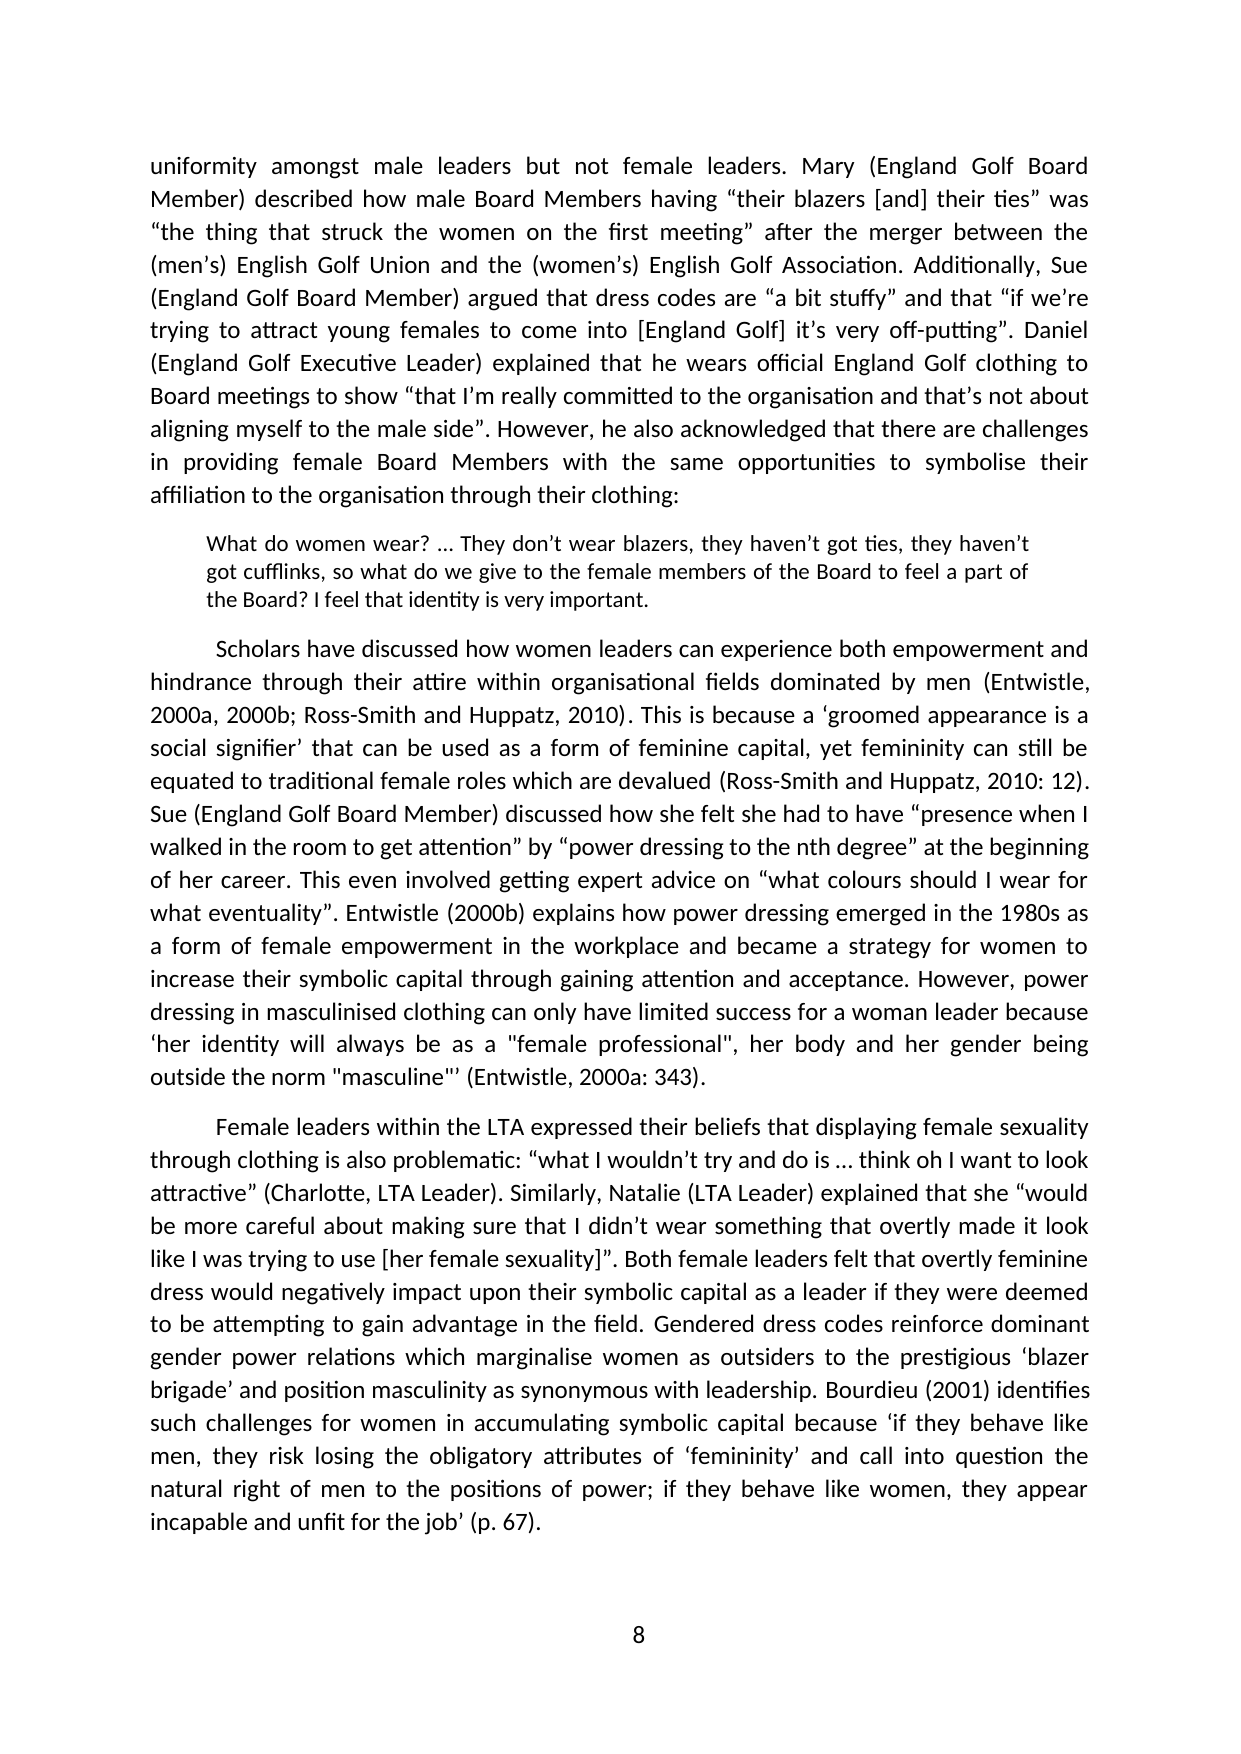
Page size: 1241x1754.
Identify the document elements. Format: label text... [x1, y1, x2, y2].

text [150, 150, 1090, 510]
text Scholars have discussed how women leaders can experience both empowerment and hindrance through their attire within organisational fields dominated by men (Entwistle, 2000a, 2000b; Ross-Smith and Huppatz, 2010). This is because a ‘groomed appearance is a social signifier’ that can be used as a form of feminine capital, yet femininity can still be equated to traditional female roles which are devalued (Ross-Smith and Huppatz, 2010: 12). Sue (England Golf Board Member) discussed how she felt she had to have “presence when I walked in the room to get attention” by “power dressing to the nth degree” at the beginning of her career. This even involved getting expert advice on “what colours should I wear for what eventuality”. Entwistle (2000b) explains how power dressing emerged in the 1980s as a form of female empowerment in the workplace and became a strategy for women to increase their symbolic capital through gaining attention and acceptance. However, power dressing in masculinised clothing can only have limited success for a woman leader because ‘her identity will always be as a "female professional", her body and her gender being outside the norm "masculine"’ (Entwistle, 2000a: 343). [150, 634, 1090, 1092]
text What do women wear? … They don’t wear blazers, they haven’t got ties, they haven’t got cufflinks, so what do we give to the female members of the Board to feel a part of the Board? I feel that identity is very important. [206, 529, 1031, 613]
text Female leaders within the LTA expressed their beliefs that displaying female sexuality through clothing is also problematic: “what I wouldn’t try and do is … think oh I want to look attractive” (Charlotte, LTA Leader). Similarly, Natalie (LTA Leader) explained that she “would be more careful about making sure that I didn’t wear something that overtly made it look like I was trying to use [her female sexuality]”. Both female leaders felt that overtly feminine dress would negatively impact upon their symbolic capital as a leader if they were deemed to be attempting to gain advantage in the field. Gendered dress codes reinforce dominant gender power relations which marginalise women as outsiders to the prestigious ‘blazer brigade’ and position masculinity as synonymous with leadership. Bourdieu (2001) identifies such challenges for women in accumulating symbolic capital because ‘if they behave like men, they risk losing the obligatory attributes of ‘femininity’ and call into question the natural right of men to the positions of power; if they behave like women, they appear incapable and unfit for the job’ (p. 67). [150, 1111, 1090, 1537]
